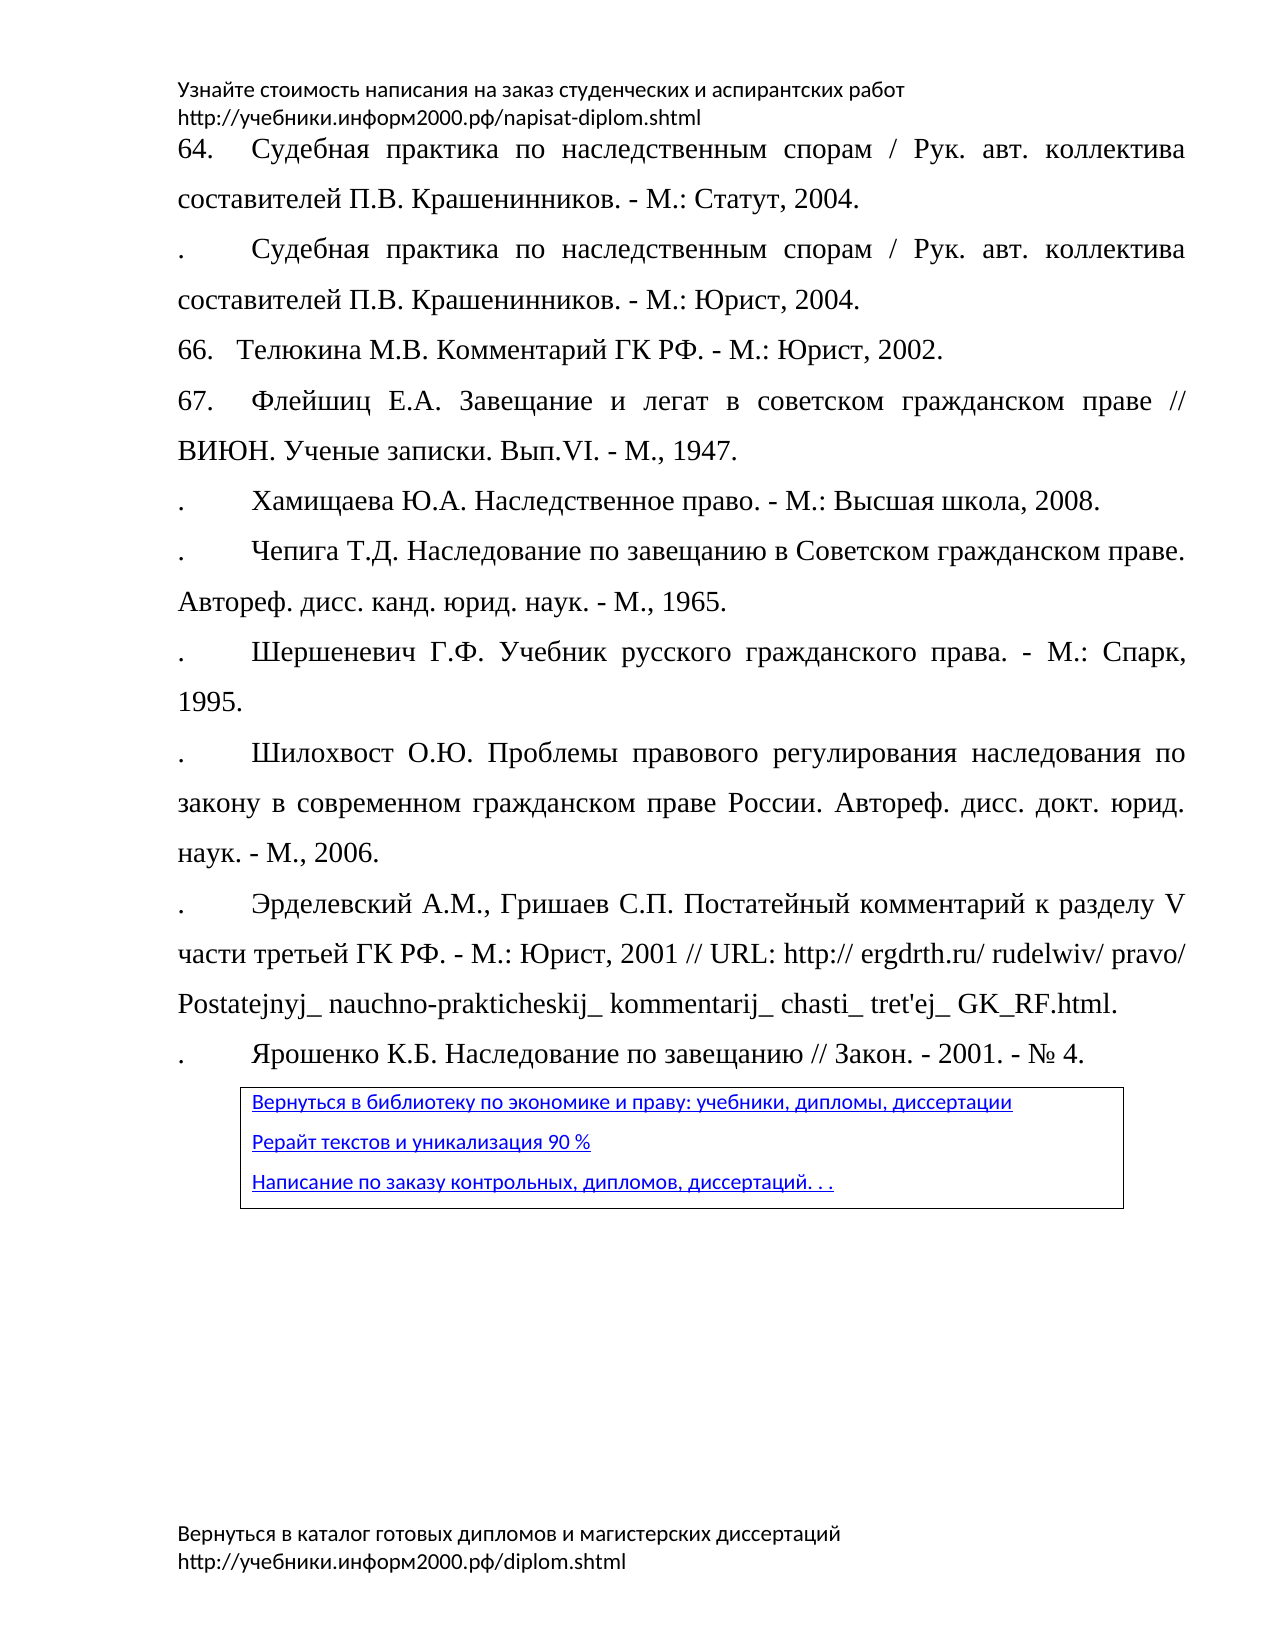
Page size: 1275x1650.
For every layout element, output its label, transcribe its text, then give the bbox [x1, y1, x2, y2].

text . Эрделевский А.М., Гришаев С.П. Постатейный комментарий к разделу V части третьей ГК РФ. - М.: Юрист, 2001 // URL: http:// ergdrth.ru/ rudelwiv/ pravo/ Postatejnyj_ nauchno-prakticheskij_ kommentarij_ chasti_ tret'ej_ GK_RF.html. [177, 886, 1186, 1020]
text . Ярошенко К.Б. Наследование по завещанию // Закон. - 2001. - № 4. [177, 1037, 1186, 1070]
text . Чепига Т.Д. Наследование по завещанию в Советском гражданском праве. Автореф. дисс. канд. юрид. наук. - М., 1965. [177, 533, 1186, 617]
text 66. Телюкина М.В. Комментарий ГК РФ. - М.: Юрист, 2002. [177, 332, 1186, 366]
text . Судебная практика по наследственным спорам / Рук. авт. коллектива составителей П.В. Крашенинников. - М.: Юрист, 2004. [177, 232, 1186, 316]
text . Хамищаева Ю.А. Наследственное право. - М.: Высшая школа, 2008. [177, 483, 1186, 517]
text 64. Судебная практика по наследственным спорам / Рук. авт. коллектива составителей П.В. Крашенинников. - М.: Статут, 2004. [177, 131, 1186, 215]
text . Шершеневич Г.Ф. Учебник русского гражданского права. - M.: Спарк, 1995. [177, 634, 1186, 718]
text 67. Флейшиц Е.А. Завещание и легат в советском гражданском праве // ВИЮН. Ученые записки. Вып.VI. - М., 1947. [177, 383, 1186, 466]
text . Шилохвост О.Ю. Проблемы правового регулирования наследования по закону в современном гражданском праве России. Автореф. дисс. докт. юрид. наук. - М., 2006. [177, 735, 1186, 869]
table_header Вернуться в библиотеку по экономике и праву: учебники, дипломы, диссертации Рерайт текстов и уникализация 90 % Написание по заказу контрольных, дипломов, диссертаций. . . [241, 1088, 1123, 1208]
